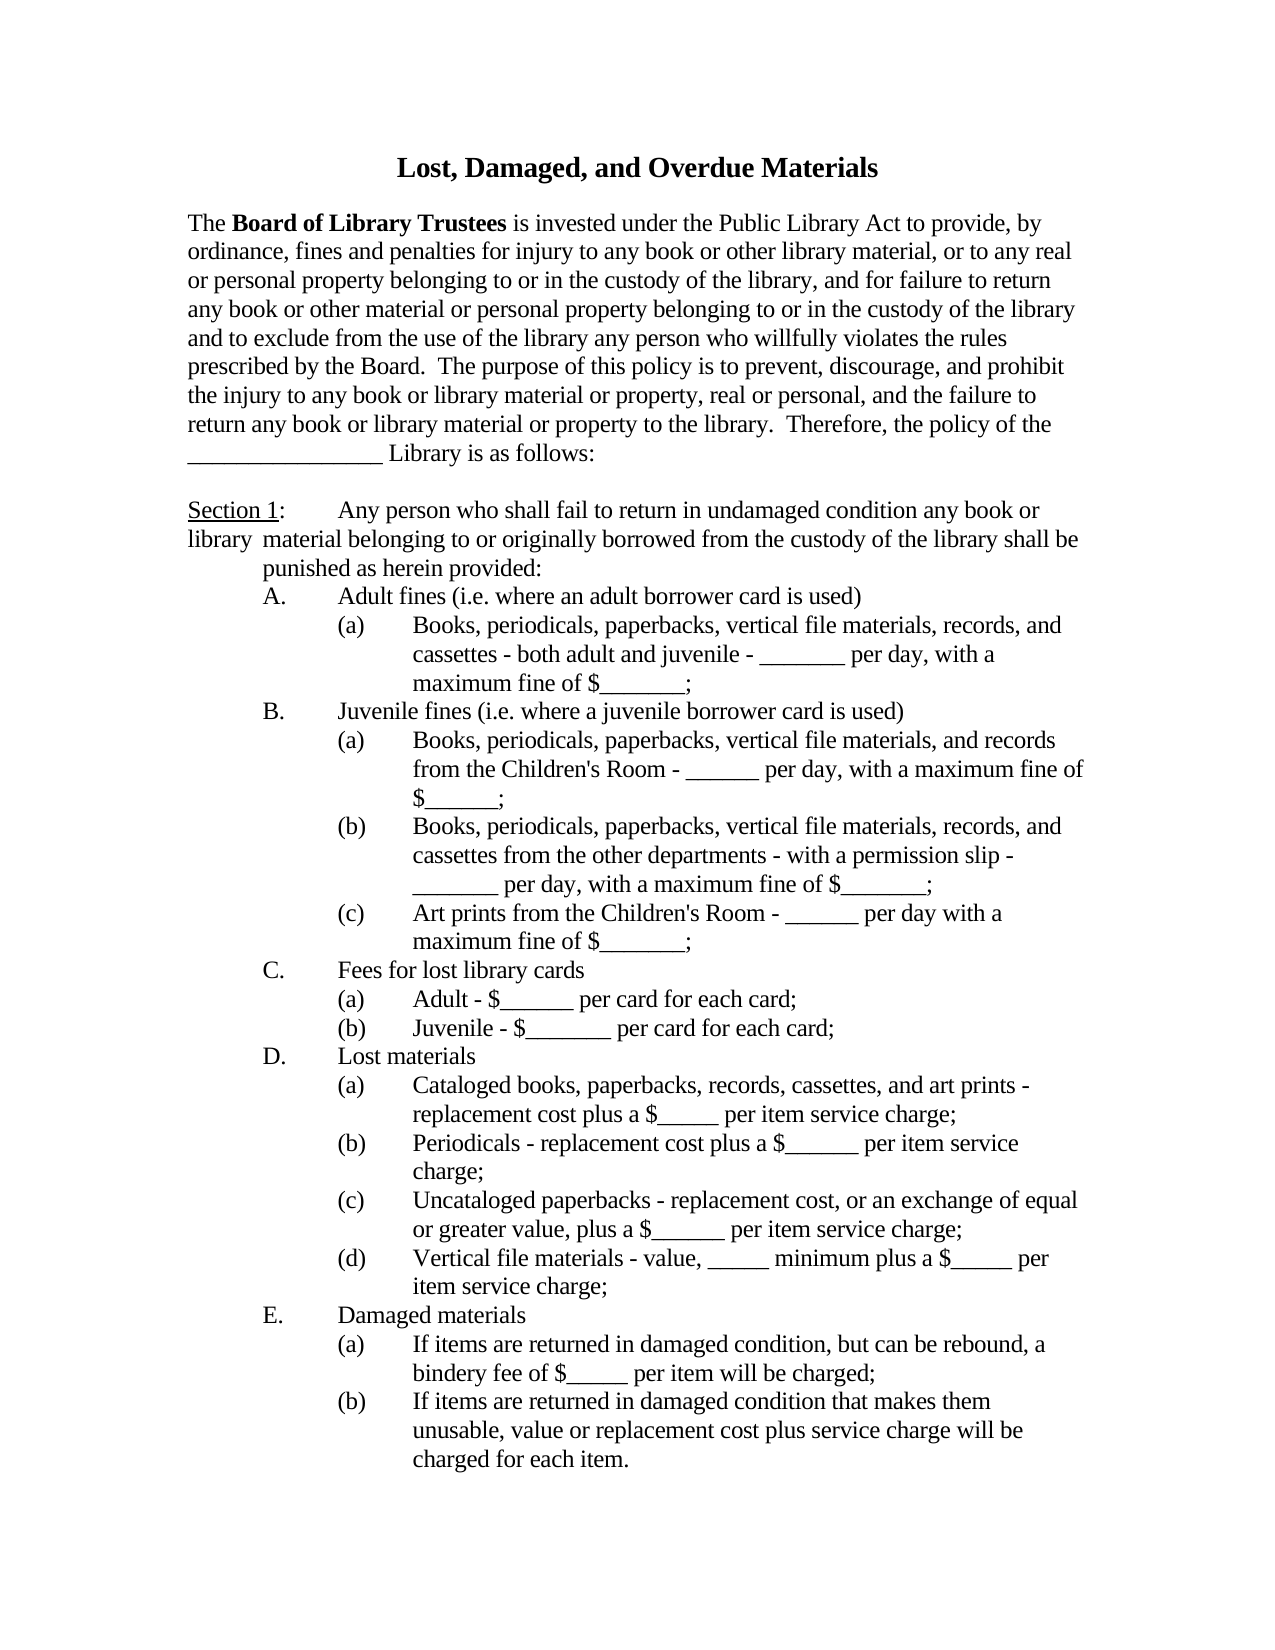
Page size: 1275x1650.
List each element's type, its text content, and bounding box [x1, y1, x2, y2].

text (a) Books, periodicals, paperbacks, vertical file materials, and records from the Children's Room - ______ per day, with a maximum fine of $______; [187, 725, 1087, 811]
text (b) Books, periodicals, paperbacks, vertical file materials, records, and cassettes from the other departments - with a permission slip - _______ per day, with a maximum fine of $_______; [187, 811, 1087, 898]
text (b) If items are returned in damaged condition that makes them unusable, value or replacement cost plus service charge will be charged for each item. [187, 1386, 1087, 1473]
text (b) Periodicals - replacement cost plus a $______ per item service charge; [187, 1128, 1087, 1185]
text (c) Uncataloged paperbacks - replacement cost, or an exchange of equal or greater value, plus a $______ per item service charge; [187, 1185, 1087, 1243]
text A. Adult fines (i.e. where an adult borrower card is used) [187, 581, 1087, 610]
text E. Damaged materials [187, 1300, 1087, 1329]
text The Board of Library Trustees is invested under the Public Library Act to provide, by ordinance, fines and penalties for injury to any book or other library material, or to any real or personal property belonging to or in the custody of the library, and for failure to return any book or other material or personal property belonging to or in the custody of the library and to exclude from the use of the library any person who willfully violates the rules prescribed by the Board. The purpose of this policy is to prevent, discourage, and prohibit the injury to any book or library material or property, real or personal, and the failure to return any book or library material or property to the library. Therefore, the policy of the ________________ Library is as follows: [187, 208, 1087, 466]
text (a) Cataloged books, paperbacks, records, cassettes, and art prints - replacement cost plus a $_____ per item service charge; [187, 1070, 1087, 1128]
text Section 1: Any person who shall fail to return in undamaged condition any book or library material belonging to or originally borrowed from the custody of the library shall be punished as herein provided: [187, 495, 1087, 581]
text (d) Vertical file materials - value, _____ minimum plus a $_____ per item service charge; [187, 1243, 1087, 1300]
text (a) If items are returned in damaged condition, but can be rebound, a bindery fee of $_____ per item will be charged; [187, 1329, 1087, 1386]
text D. Lost materials [187, 1041, 1087, 1070]
text Lost, Damaged, and Overdue Materials [187, 150, 1087, 183]
text (c) Art prints from the Children's Room - ______ per day with a maximum fine of $_______; [187, 898, 1087, 955]
text (a) Books, periodicals, paperbacks, vertical file materials, records, and cassettes - both adult and juvenile - _______ per day, with a maximum fine of $_______; [187, 610, 1087, 696]
text (a) Adult - $______ per card for each card; [187, 984, 1087, 1013]
text (b) Juvenile - $_______ per card for each card; [187, 1013, 1087, 1041]
text B. Juvenile fines (i.e. where a juvenile borrower card is used) [187, 696, 1087, 725]
text C. Fees for lost library cards [187, 955, 1087, 984]
